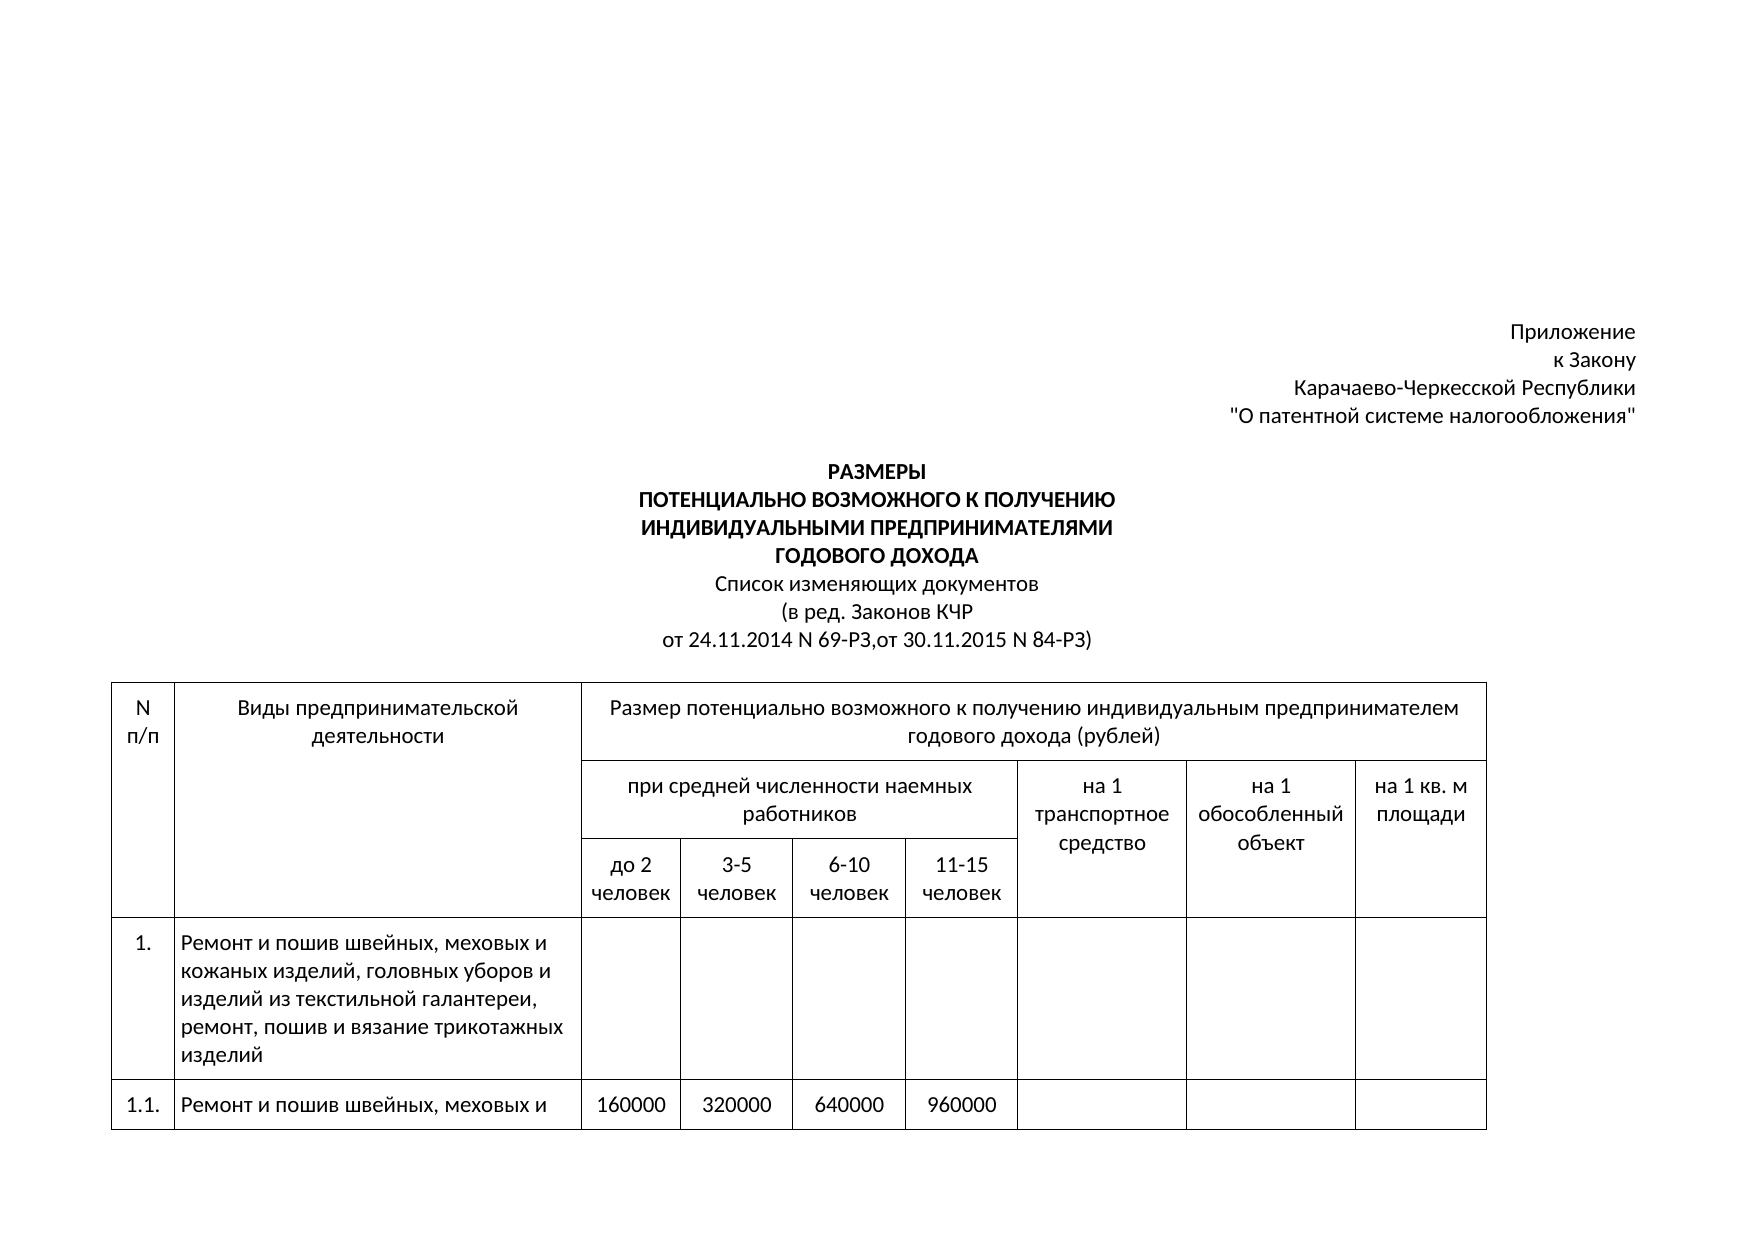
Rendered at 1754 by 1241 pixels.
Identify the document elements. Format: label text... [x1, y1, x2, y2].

text Приложение [118, 317, 1636, 345]
table_cell 960000 [906, 1080, 1017, 1129]
table_header Виды предпринимательской деятельности [175, 683, 581, 917]
title ИНДИВИДУАЛЬНЫМИ ПРЕДПРИНИМАТЕЛЯМИ [118, 513, 1636, 541]
table_cell на 1 транспортное средство [1018, 761, 1186, 917]
table_cell 3-5 человек [681, 839, 792, 917]
table_cell 160000 [582, 1080, 680, 1129]
table_cell на 1 кв. м площади [1356, 761, 1486, 917]
table_cell [1356, 918, 1486, 1079]
text Карачаево-Черкесской Республики [118, 373, 1636, 401]
table_cell [793, 918, 905, 1079]
table_cell 1. [112, 918, 174, 1079]
table_header Размер потенциально возможного к получению индивидуальным предпринимателем годового дохода (рублей) [582, 683, 1486, 760]
table_cell при средней численности наемных работников [582, 761, 1017, 838]
table_cell 320000 [681, 1080, 792, 1129]
table_cell [582, 918, 680, 1079]
table_cell до 2 человек [582, 839, 680, 917]
table_cell [906, 918, 1017, 1079]
text "О патентной системе налогообложения" [118, 401, 1636, 429]
title ГОДОВОГО ДОХОДА [118, 541, 1636, 569]
table_cell на 1 обособленный объект [1187, 761, 1355, 917]
table_cell [1187, 918, 1355, 1079]
table_cell 640000 [793, 1080, 905, 1129]
text от 24.11.2014 N 69-РЗ,от 30.11.2015 N 84-РЗ) [118, 626, 1636, 653]
table_cell [681, 918, 792, 1079]
table_cell [1018, 1080, 1186, 1129]
table_cell 6-10 человек [793, 839, 905, 917]
table_cell 1.1. [112, 1080, 174, 1129]
text Список изменяющих документов [118, 569, 1636, 597]
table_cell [175, 1080, 581, 1129]
table_cell [1187, 1080, 1355, 1129]
title РАЗМЕРЫ [118, 457, 1636, 485]
text к Закону [118, 345, 1636, 373]
text (в ред. Законов КЧР [118, 597, 1636, 626]
title ПОТЕНЦИАЛЬНО ВОЗМОЖНОГО К ПОЛУЧЕНИЮ [118, 485, 1636, 513]
table_cell [1018, 918, 1186, 1079]
table_cell [1356, 1080, 1486, 1129]
table_cell Ремонт и пошив швейных, меховых и кожаных изделий, головных уборов и изделий из текстильной галантереи, ремонт, пошив и вязание трикотажных изделий [175, 918, 581, 1079]
table_header N п/п [112, 683, 174, 917]
table_cell 11-15 человек [906, 839, 1017, 917]
